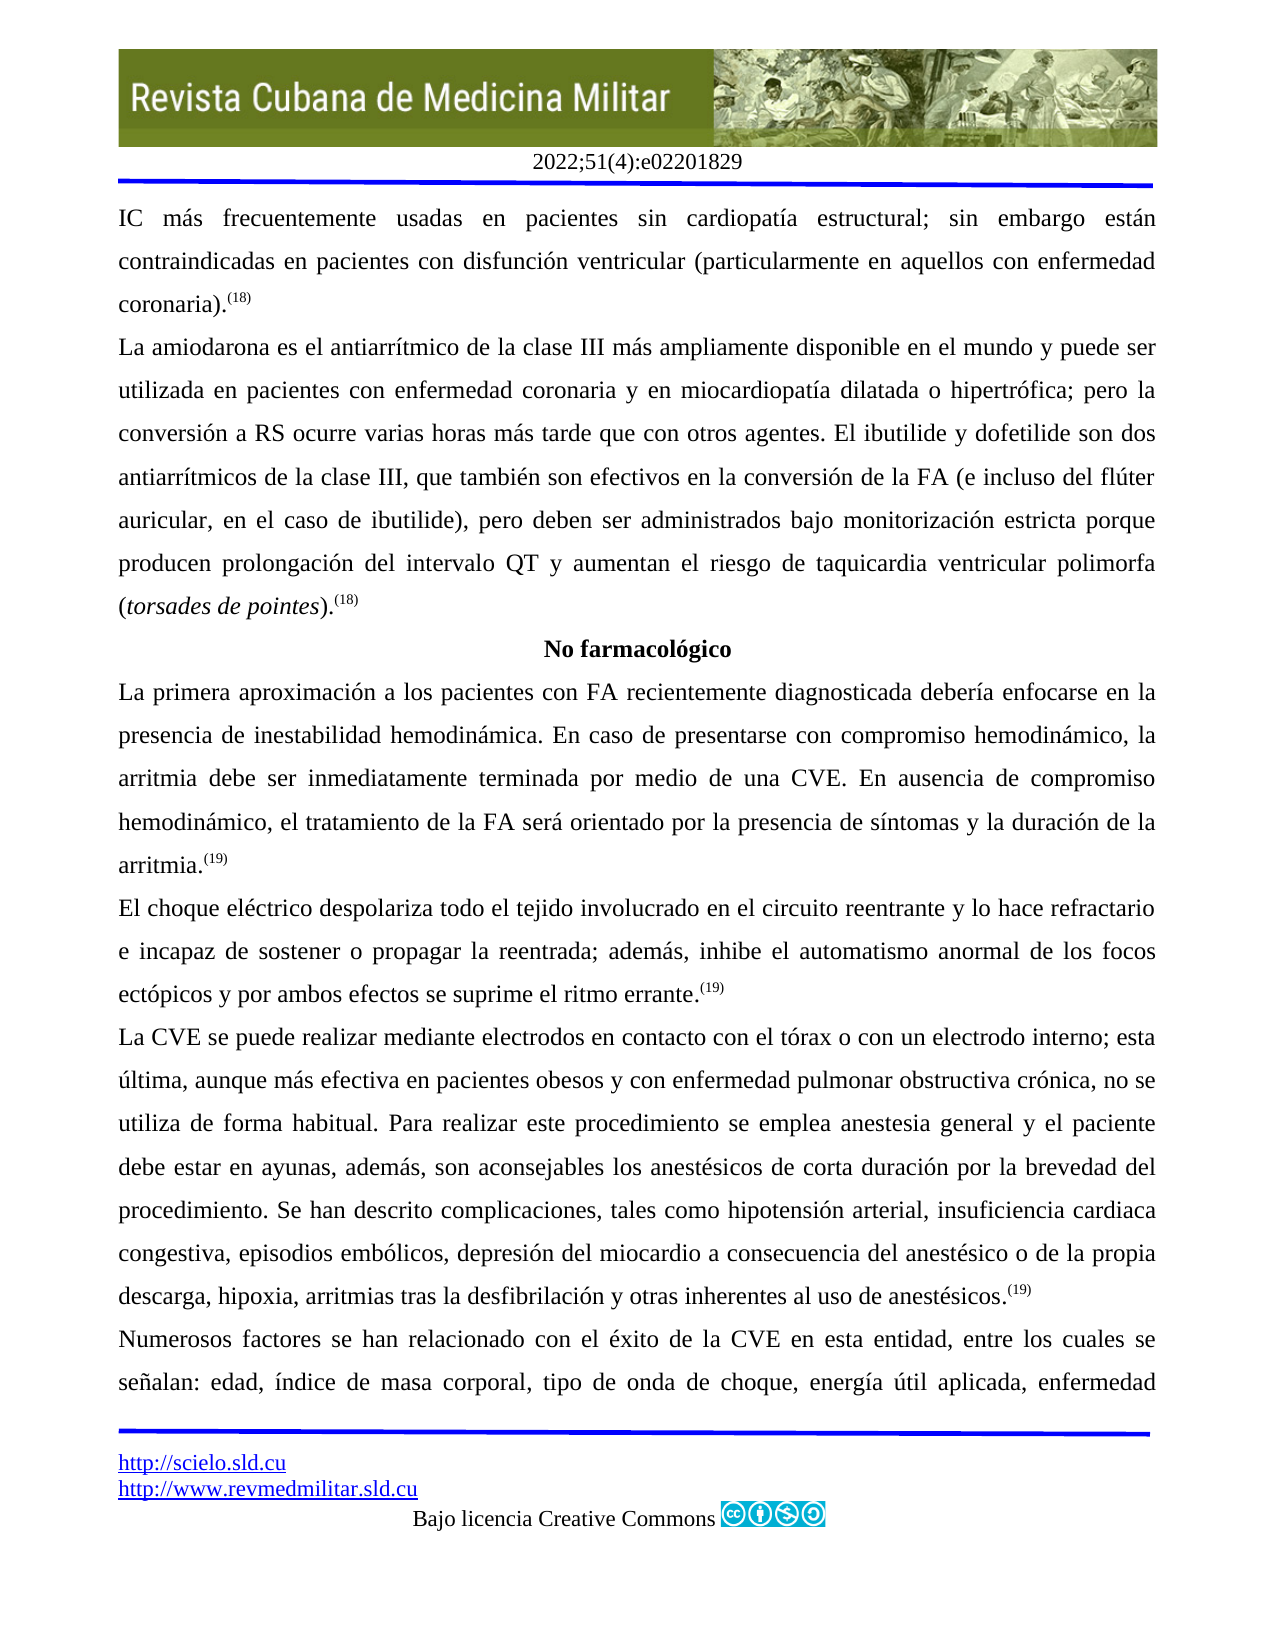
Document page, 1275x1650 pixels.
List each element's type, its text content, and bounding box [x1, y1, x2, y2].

text La CVE se puede realizar mediante electrodos en contacto con el tórax o con un electrodo interno; esta última, aunque más efectiva en pacientes obesos y con enfermedad pulmonar obstructiva crónica, no se utiliza de forma habitual. Para realizar este procedimiento se emplea anestesia general y el paciente debe estar en ayunas, además, son aconsejables los anestésicos de corta duración por la brevedad del procedimiento. Se han descrito complicaciones, tales como hipotensión arterial, insuficiencia cardiaca congestiva, episodios embólicos, depresión del miocardio a consecuencia del anestésico o de la propia descarga, hipoxia, arritmias tras la desfibrilación y otras inherentes al uso de anestésicos.(19) [118, 1022, 1157, 1310]
picture [720, 1501, 826, 1527]
text No farmacológico [118, 634, 1157, 663]
text La amiodarona es el antiarrítmico de la clase III más ampliamente disponible en el mundo y puede ser utilizada en pacientes con enfermedad coronaria y en miocardiopatía dilatada o hipertrófica; pero la conversión a RS ocurre varias horas más tarde que con otros agentes. El ibutilide y dofetilide son dos antiarrítmicos de la clase III, que también son efectivos en la conversión de la FA (e incluso del flúter auricular, en el caso de ibutilide), pero deben ser administrados bajo monitorización estricta porque producen prolongación del intervalo QT y aumentan el riesgo de taquicardia ventricular polimorfa (torsades de pointes).(18) [118, 332, 1157, 620]
text La primera aproximación a los pacientes con FA recientemente diagnosticada debería enfocarse en la presencia de inestabilidad hemodinámica. En caso de presentarse con compromiso hemodinámico, la arritmia debe ser inmediatamente terminada por medio de una CVE. En ausencia de compromiso hemodinámico, el tratamiento de la FA será orientado por la presencia de síntomas y la duración de la arritmia.(19) [118, 677, 1157, 878]
picture [118, 49, 1158, 147]
text El choque eléctrico despolariza todo el tejido involucrado en el circuito reentrante y lo hace refractario e incapaz de sostener o propagar la reentrada; además, inhibe el automatismo anormal de los focos ectópicos y por ambos efectos se suprime el ritmo errante.(19) [118, 893, 1157, 1008]
